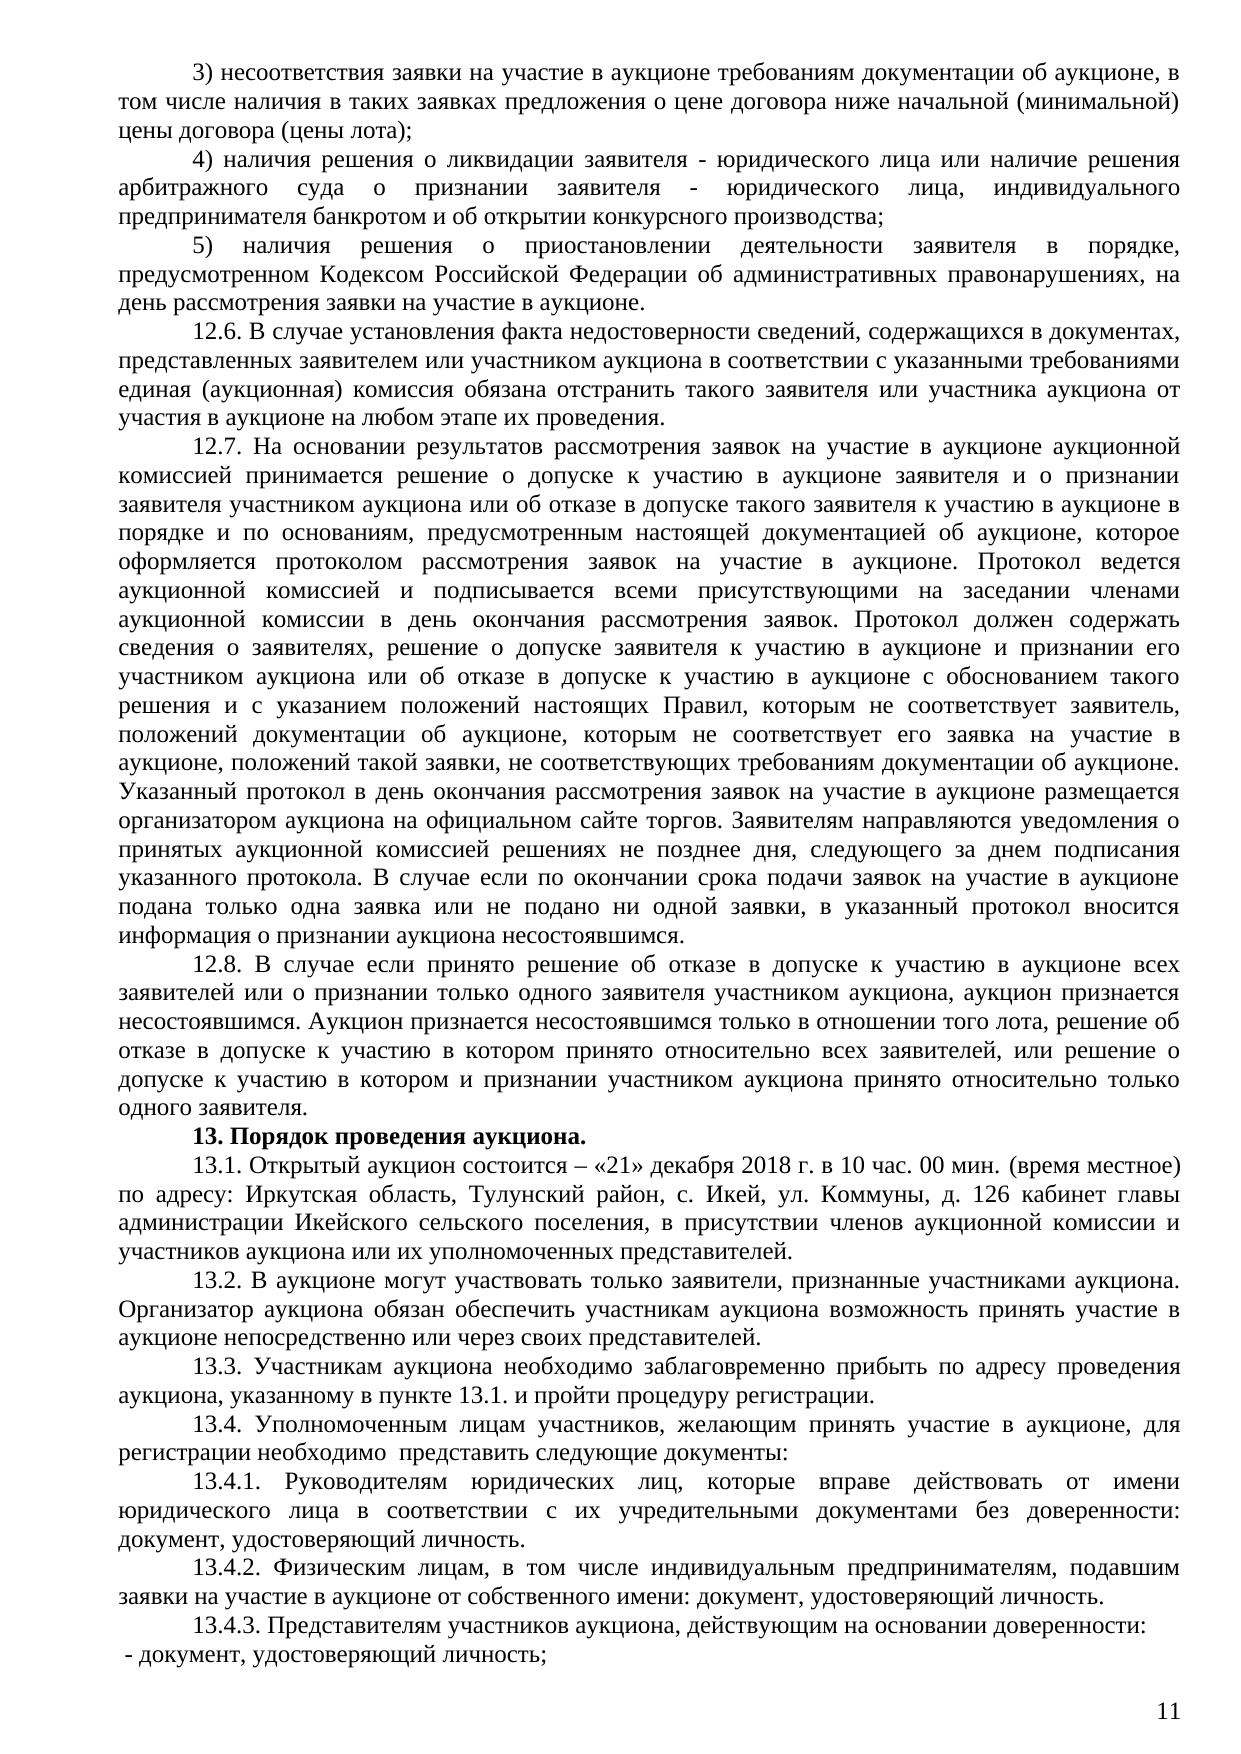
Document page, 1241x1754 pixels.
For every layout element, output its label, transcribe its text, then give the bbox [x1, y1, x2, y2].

text 3) несоответствия заявки на участие в аукционе требованиям документации об аукционе, в том числе наличия в таких заявках предложения о цене договора ниже начальной (минимальной) цены договора (цены лота); [118, 57, 1181, 144]
text 13.4.1. Руководителям юридических лиц, которые вправе действовать от имени юридического лица в соответствии с их учредительными документами без доверенности: документ, удостоверяющий личность. [118, 1466, 1181, 1552]
text 13.2. В аукционе могут участвовать только заявители, признанные участниками аукциона. Организатор аукциона обязан обеспечить участникам аукциона возможность принять участие в аукционе непосредственно или через своих представителей. [118, 1265, 1181, 1351]
text 13. Порядок проведения аукциона. [118, 1121, 1181, 1150]
text 12.8. В случае если принято решение об отказе в допуске к участию в аукционе всех заявителей или о признании только одного заявителя участником аукциона, аукцион признается несостоявшимся. Аукцион признается несостоявшимся только в отношении того лота, решение об отказе в допуске к участию в котором принято относительно всех заявителей, или решение о допуске к участию в котором и признании участником аукциона принято относительно только одного заявителя. [118, 949, 1181, 1121]
text 5) наличия решения о приостановлении деятельности заявителя в порядке, предусмотренном Кодексом Российской Федерации об административных правонарушениях, на день рассмотрения заявки на участие в аукционе. [118, 230, 1181, 316]
text 12.6. В случае установления факта недостоверности сведений, содержащихся в документах, представленных заявителем или участником аукциона в соответствии с указанными требованиями единая (аукционная) комиссия обязана отстранить такого заявителя или участника аукциона от участия в аукционе на любом этапе их проведения. [118, 316, 1181, 431]
text 13.3. Участникам аукциона необходимо заблаговременно прибыть по адресу проведения аукциона, указанному в пункте 13.1. и пройти процедуру регистрации. [118, 1351, 1181, 1409]
text 13.4.2. Физическим лицам, в том числе индивидуальным предпринимателям, подавшим заявки на участие в аукционе от собственного имени: документ, удостоверяющий личность. [118, 1552, 1181, 1610]
text - документ, удостоверяющий личность; [118, 1639, 1181, 1667]
text 13.4.3. Представителям участников аукциона, действующим на основании доверенности: [118, 1610, 1181, 1639]
text 12.7. На основании результатов рассмотрения заявок на участие в аукционе аукционной комиссией принимается решение о допуске к участию в аукционе заявителя и о признании заявителя участником аукциона или об отказе в допуске такого заявителя к участию в аукционе в порядке и по основаниям, предусмотренным настоящей документацией об аукционе, которое оформляется протоколом рассмотрения заявок на участие в аукционе. Протокол ведется аукционной комиссией и подписывается всеми присутствующими на заседании членами аукционной комиссии в день окончания рассмотрения заявок. Протокол должен содержать сведения о заявителях, решение о допуске заявителя к участию в аукционе и признании его участником аукциона или об отказе в допуске к участию в аукционе с обоснованием такого решения и с указанием положений настоящих Правил, которым не соответствует заявитель, положений документации об аукционе, которым не соответствует его заявка на участие в аукционе, положений такой заявки, не соответствующих требованиям документации об аукционе. Указанный протокол в день окончания рассмотрения заявок на участие в аукционе размещается организатором аукциона на официальном сайте торгов. Заявителям направляются уведомления о принятых аукционной комиссией решениях не позднее дня, следующего за днем подписания указанного протокола. В случае если по окончании срока подачи заявок на участие в аукционе подана только одна заявка или не подано ни одной заявки, в указанный протокол вносится информация о признании аукциона несостоявшимся. [118, 431, 1181, 949]
text 13.4. Уполномоченным лицам участников, желающим принять участие в аукционе, для регистрации необходимо представить следующие документы: [118, 1409, 1181, 1466]
text 13.1. Открытый аукцион состоится – «21» декабря 2018 г. в 10 час. 00 мин. (время местное) по адресу: Иркутская область, Тулунский район, с. Икей, ул. Коммуны, д. 126 кабинет главы администрации Икейского сельского поселения, в присутствии членов аукционной комиссии и участников аукциона или их уполномоченных представителей. [118, 1150, 1181, 1265]
text 4) наличия решения о ликвидации заявителя - юридического лица или наличие решения арбитражного суда о признании заявителя - юридического лица, индивидуального предпринимателя банкротом и об открытии конкурсного производства; [118, 144, 1181, 230]
